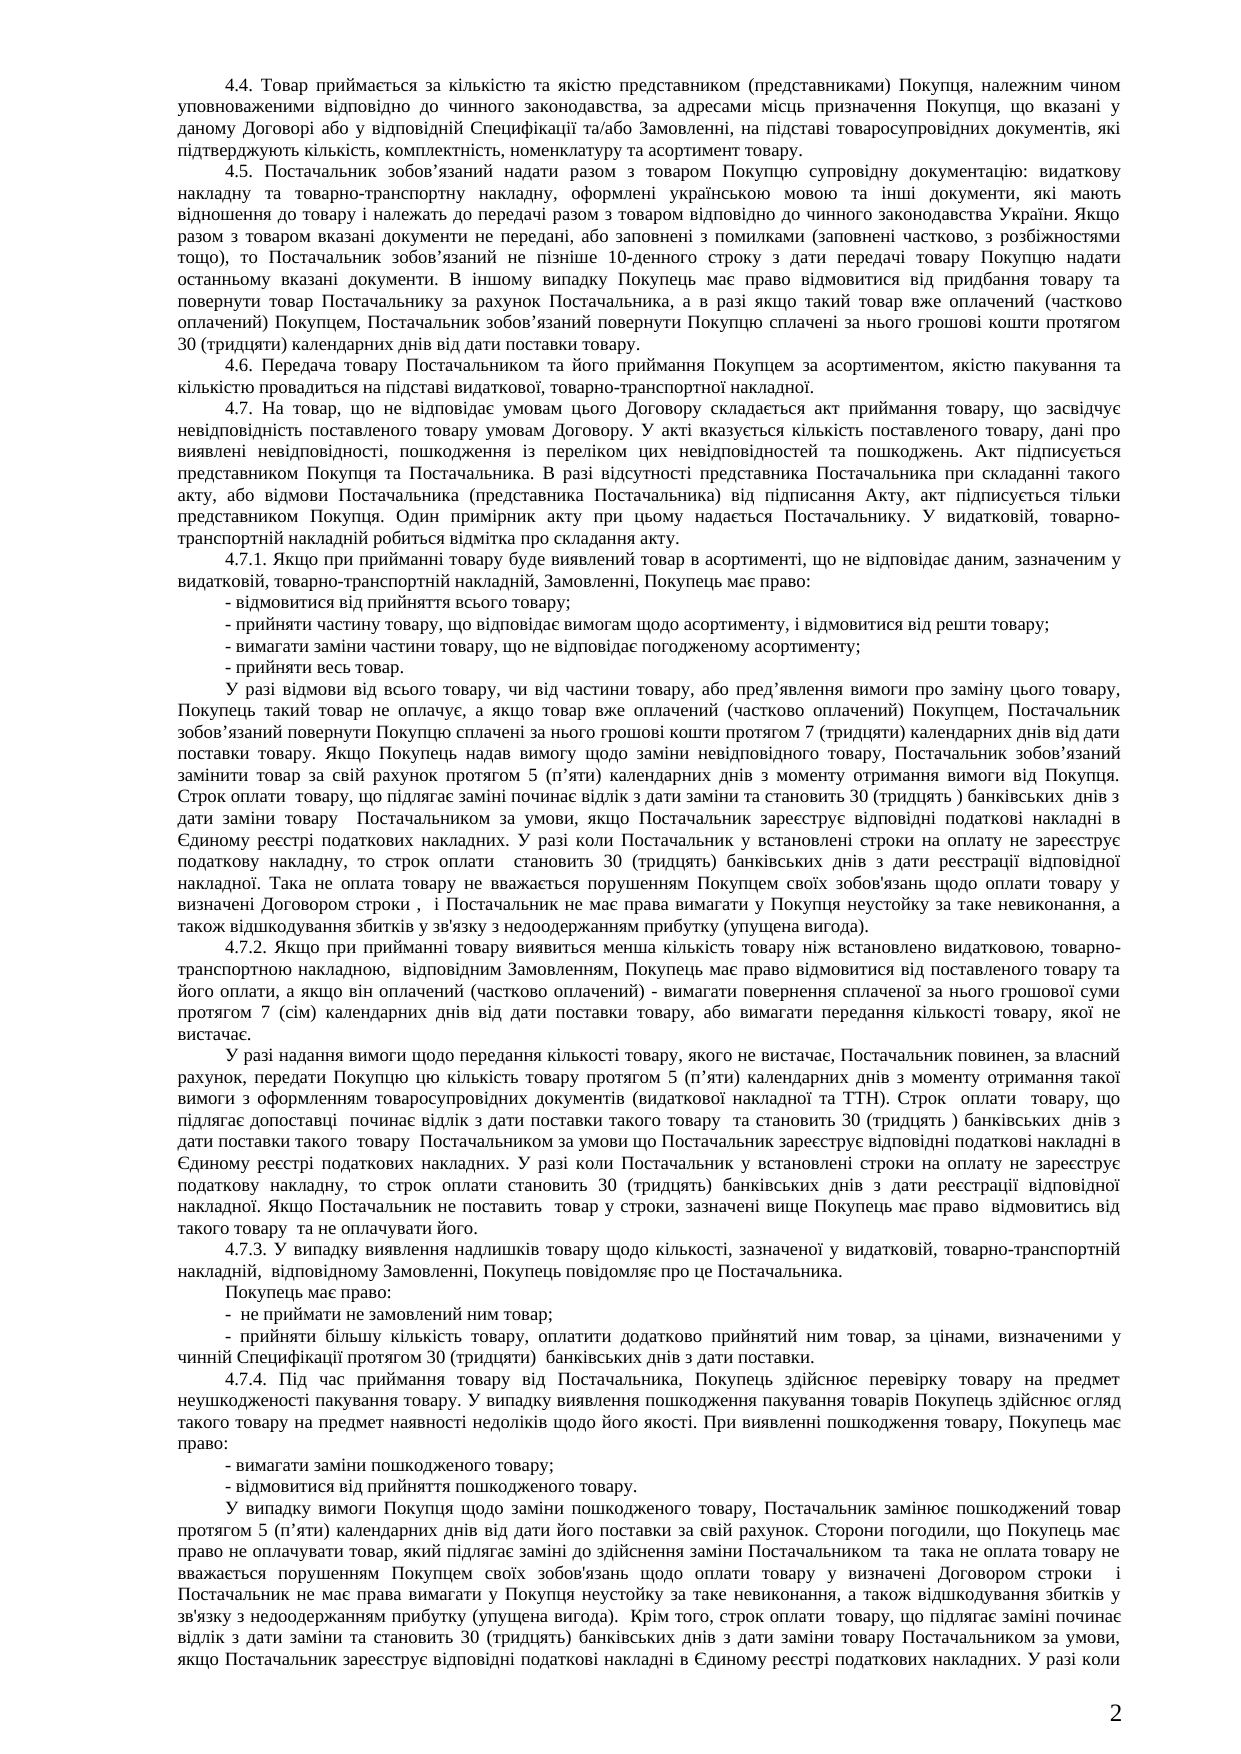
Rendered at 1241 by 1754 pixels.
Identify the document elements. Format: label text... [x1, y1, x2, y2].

text - прийняти частину товару, що відповідає вимогам щодо асортименту, і відмовитися від решти товару; [177, 613, 1122, 634]
text - відмовитися від прийняття всього товару; [177, 591, 1122, 613]
text У разі відмови від всього товару, чи від частини товару, або пред’явлення вимоги про заміну цього товару, Покупець такий товар не оплачує, а якщо товар вже оплачений (частково оплачений) Покупцем, Постачальник зобов’язаний повернути Покупцю сплачені за нього грошові кошти протягом 7 (тридцяти) календарних днів від дати поставки товару. Якщо Покупець надав вимогу щодо заміни невідповідного товару, Постачальник зобов’язаний замінити товар за свій рахунок протягом 5 (п’яти) календарних днів з моменту отримання вимоги від Покупця. Строк оплати товару, що підлягає заміні починає відлік з дати заміни та становить 30 (тридцять ) банківських днів з дати заміни товару Постачальником за умови, якщо Постачальник зареєструє відповідні податкові накладні в Єдиному реєстрі податкових накладних. У разі коли Постачальник у встановлені строки на оплату не зареєструє податкову накладну, то строк оплати становить 30 (тридцять) банківських днів з дати реєстрації відповідної накладної. Така не оплата товару не вважається порушенням Покупцем своїх зобов'язань щодо оплати товару у визначені Договором строки , і Постачальник не має права вимагати у Покупця неустойку за таке невиконання, а також відшкодування збитків у зв'язку з недоодержанням прибутку (упущена вигода). [177, 678, 1122, 936]
text Покупець має право: [177, 1281, 1122, 1303]
text 4.7.3. У випадку виявлення надлишків товару щодо кількості, зазначеної у видатковій, товарно-транспортній накладній, відповідному Замовленні, Покупець повідомляє про це Постачальника. [177, 1238, 1122, 1281]
text 4.5. Постачальник зобов’язаний надати разом з товаром Покупцю супровідну документацію: видаткову накладну та товарно-транспортну накладну, оформлені українською мовою та інші документи, які мають відношення до товару і належать до передачі разом з товаром відповідно до чинного законодавства України. Якщо разом з товаром вказані документи не передані, або заповнені з помилками (заповнені частково, з розбіжностями тощо), то Постачальник зобов’язаний не пізніше 10-денного строку з дати передачі товару Покупцю надати останньому вказані документи. В іншому випадку Покупець має право відмовитися від придбання товару та повернути товар Постачальнику за рахунок Постачальника, а в разі якщо такий товар вже оплачений (частково оплачений) Покупцем, Постачальник зобов’язаний повернути Покупцю сплачені за нього грошові кошти протягом 30 (тридцяти) календарних днів від дати поставки товару. [177, 160, 1122, 354]
text 4.4. Товар приймається за кількістю та якістю представником (представниками) Покупця, належним чином уповноваженими відповідно до чинного законодавства, за адресами місць призначення Покупця, що вказані у даному Договорі або у відповідній Специфікації та/або Замовленні, на підставі товаросупровідних документів, які підтверджують кількість, комплектність, номенклатуру та асортимент товару. [177, 74, 1122, 160]
text - не приймати не замовлений ним товар; [177, 1303, 1122, 1324]
text У разі надання вимоги щодо передання кількості товару, якого не вистачає, Постачальник повинен, за власний рахунок, передати Покупцю цю кількість товару протягом 5 (п’яти) календарних днів з моменту отримання такої вимоги з оформленням товаросупровідних документів (видаткової накладної та ТТН). Строк оплати товару, що підлягає допоставці починає відлік з дати поставки такого товару та становить 30 (тридцять ) банківських днів з дати поставки такого товару Постачальником за умови що Постачальник зареєструє відповідні податкові накладні в Єдиному реєстрі податкових накладних. У разі коли Постачальник у встановлені строки на оплату не зареєструє податкову накладну, то строк оплати становить 30 (тридцять) банківських днів з дати реєстрації відповідної накладної. Якщо Постачальник не поставить товар у строки, зазначені вище Покупець має право відмовитись від такого товару та не оплачувати його. [177, 1044, 1122, 1238]
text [177, 1497, 1122, 1669]
text - прийняти весь товар. [177, 656, 1122, 678]
text 4.6. Передача товару Постачальником та його приймання Покупцем за асортиментом, якістю пакування та кількістю провадиться на підставі видаткової, товарно-транспортної накладної. [177, 354, 1122, 397]
text - вимагати заміни пошкодженого товару; [177, 1454, 1122, 1475]
text 4.7.4. Під час приймання товару від Постачальника, Покупець здійснює перевірку товару на предмет неушкодженості пакування товару. У випадку виявлення пошкодження пакування товарів Покупець здійснює огляд такого товару на предмет наявності недоліків щодо його якості. При виявленні пошкодження товару, Покупець має право: [177, 1368, 1122, 1454]
text - прийняти більшу кількість товару, оплатити додатково прийнятий ним товар, за цінами, визначеними у чинній Специфікації протягом 30 (тридцяти) банківських днів з дати поставки. [177, 1324, 1122, 1368]
text - вимагати заміни частини товару, що не відповідає погодженому асортименту; [177, 634, 1122, 656]
text 4.7.2. Якщо при прийманні товару виявиться менша кількість товару ніж встановлено видатковою, товарно-транспортною накладною, відповідним Замовленням, Покупець має право відмовитися від поставленого товару та його оплати, а якщо він оплачений (частково оплачений) - вимагати повернення сплаченої за нього грошової суми протягом 7 (сім) календарних днів від дати поставки товару, або вимагати передання кількості товару, якої не вистачає. [177, 936, 1122, 1044]
text 4.7.1. Якщо при прийманні товару буде виявлений товар в асортименті, що не відповідає даним, зазначеним у видатковій, товарно-транспортній накладній, Замовленні, Покупець має право: [177, 548, 1122, 591]
text 4.7. На товар, що не відповідає умовам цього Договору складається акт приймання товару, що засвідчує невідповідність поставленого товару умовам Договору. У акті вказується кількість поставленого товару, дані про виявлені невідповідності, пошкодження із переліком цих невідповідностей та пошкоджень. Акт підписується представником Покупця та Постачальника. В разі відсутності представника Постачальника при складанні такого акту, або відмови Постачальника (представника Постачальника) від підписання Акту, акт підписується тільки представником Покупця. Один примірник акту при цьому надається Постачальнику. У видатковій, товарно-транспортній накладній робиться відмітка про складання акту. [177, 397, 1122, 548]
text - відмовитися від прийняття пошкодженого товару. [177, 1475, 1122, 1497]
